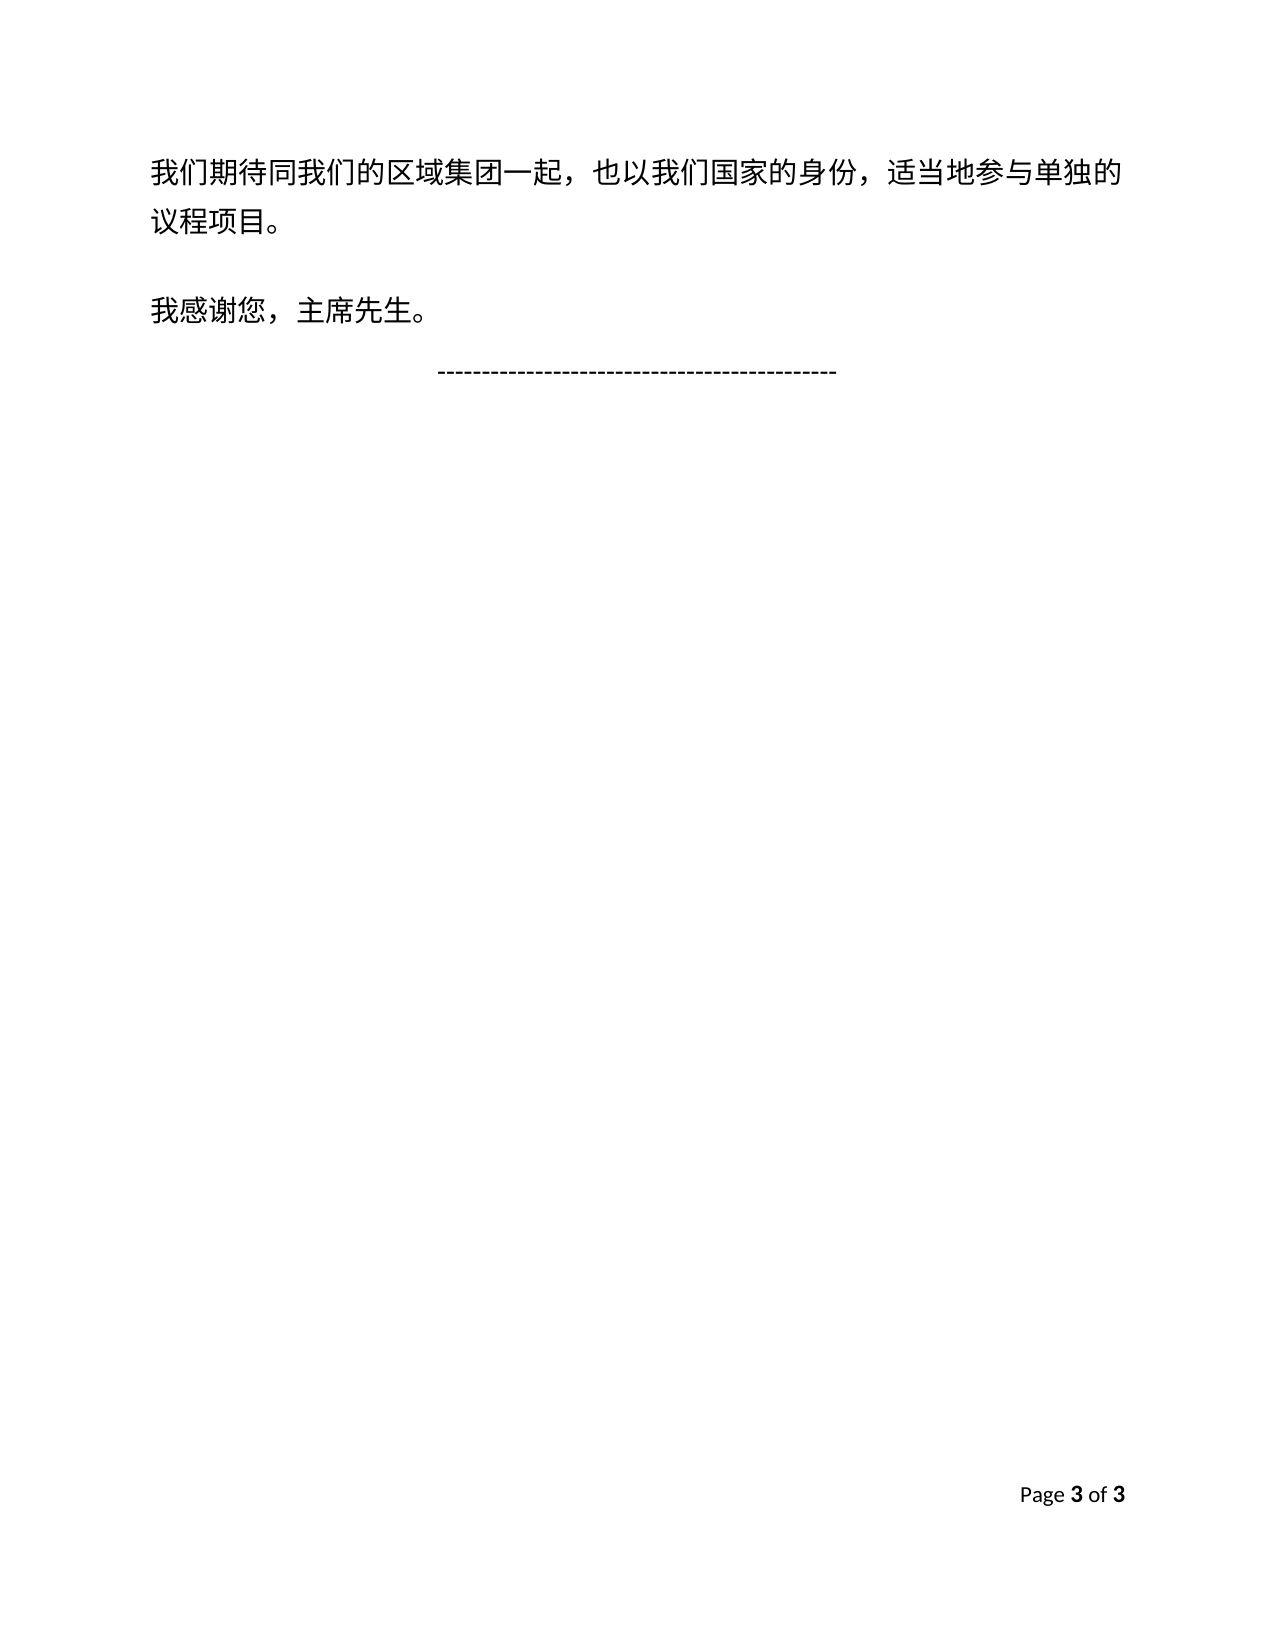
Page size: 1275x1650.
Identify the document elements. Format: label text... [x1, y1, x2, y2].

text 我感谢您，主席先生。 [150, 288, 1125, 330]
text --------------------------------------------- [150, 353, 1125, 389]
text 我们期待同我们的区域集团一起，也以我们国家的身份，适当地参与单独的议程项目。 [150, 150, 1125, 241]
